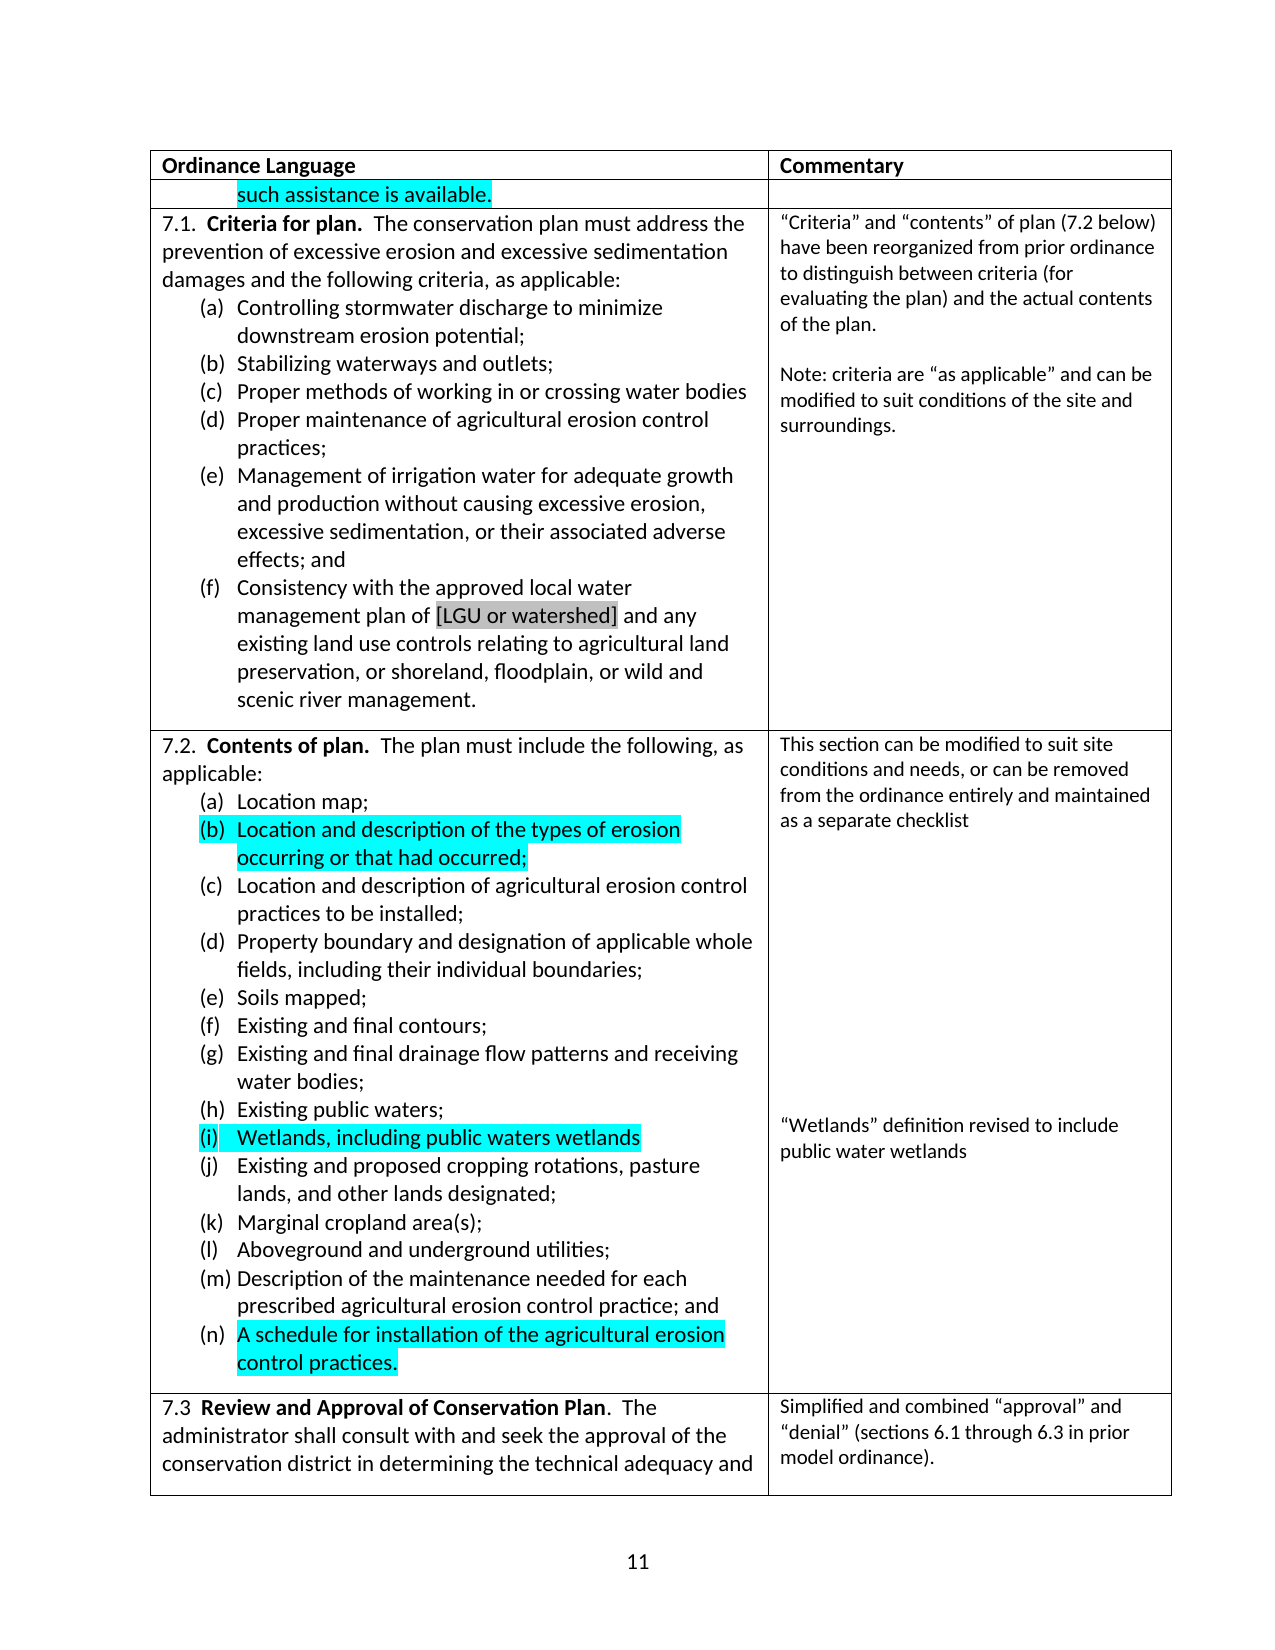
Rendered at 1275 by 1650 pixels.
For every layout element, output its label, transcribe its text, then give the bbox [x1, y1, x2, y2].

table_cell This section can be modified to suit site conditions and needs, or can be removed from the ordinance entirely and maintained as a separate checklist “Wetlands” definition revised to include public water wetlands [769, 731, 1171, 1392]
table_cell “Criteria” and “contents” of plan (7.2 below) have been reorganized from prior ordinance to distinguish between criteria (for evaluating the plan) and the actual contents of the plan. Note: criteria are “as applicable” and can be modified to suit conditions of the site and surroundings. [769, 209, 1171, 730]
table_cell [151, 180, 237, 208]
table_header Ordinance Language [151, 151, 768, 179]
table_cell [769, 180, 1171, 208]
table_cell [769, 1394, 1171, 1495]
table_cell 7.1. Criteria for plan. The conservation plan must address the prevention of excessive erosion and excessive sedimentation damages and the following criteria, as applicable: Controlling stormwater discharge to minimize downstream erosion potential; Stabilizing waterways and outlets; Proper methods of working in or crossing water bodies Proper maintenance of agricultural erosion control practices; Management of irrigation water for adequate growth and production without causing excessive erosion, excessive sedimentation, or their associated adverse effects; and Consistency with the approved local water management plan of [LGU or watershed] and any existing land use controls relating to agricultural land preservation, or shoreland, floodplain, or wild and scenic river management. [151, 209, 768, 730]
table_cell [151, 1394, 768, 1495]
table_cell 7.2. Contents of plan. The plan must include the following, as applicable: Location map; Location and description of the types of erosion occurring or that had occurred; Location and description of agricultural erosion control practices to be installed; Property boundary and designation of applicable whole fields, including their individual boundaries; Soils mapped; Existing and final contours; Existing and final drainage flow patterns and receiving water bodies; Existing public waters; Wetlands, including public waters wetlands Existing and proposed cropping rotations, pasture lands, and other lands designated; Marginal cropland area(s); Aboveground and underground utilities; Description of the maintenance needed for each prescribed agricultural erosion control practice; and A schedule for installation of the agricultural erosion control practices. [151, 731, 768, 1392]
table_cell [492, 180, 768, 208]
table_header Commentary [769, 151, 1171, 179]
